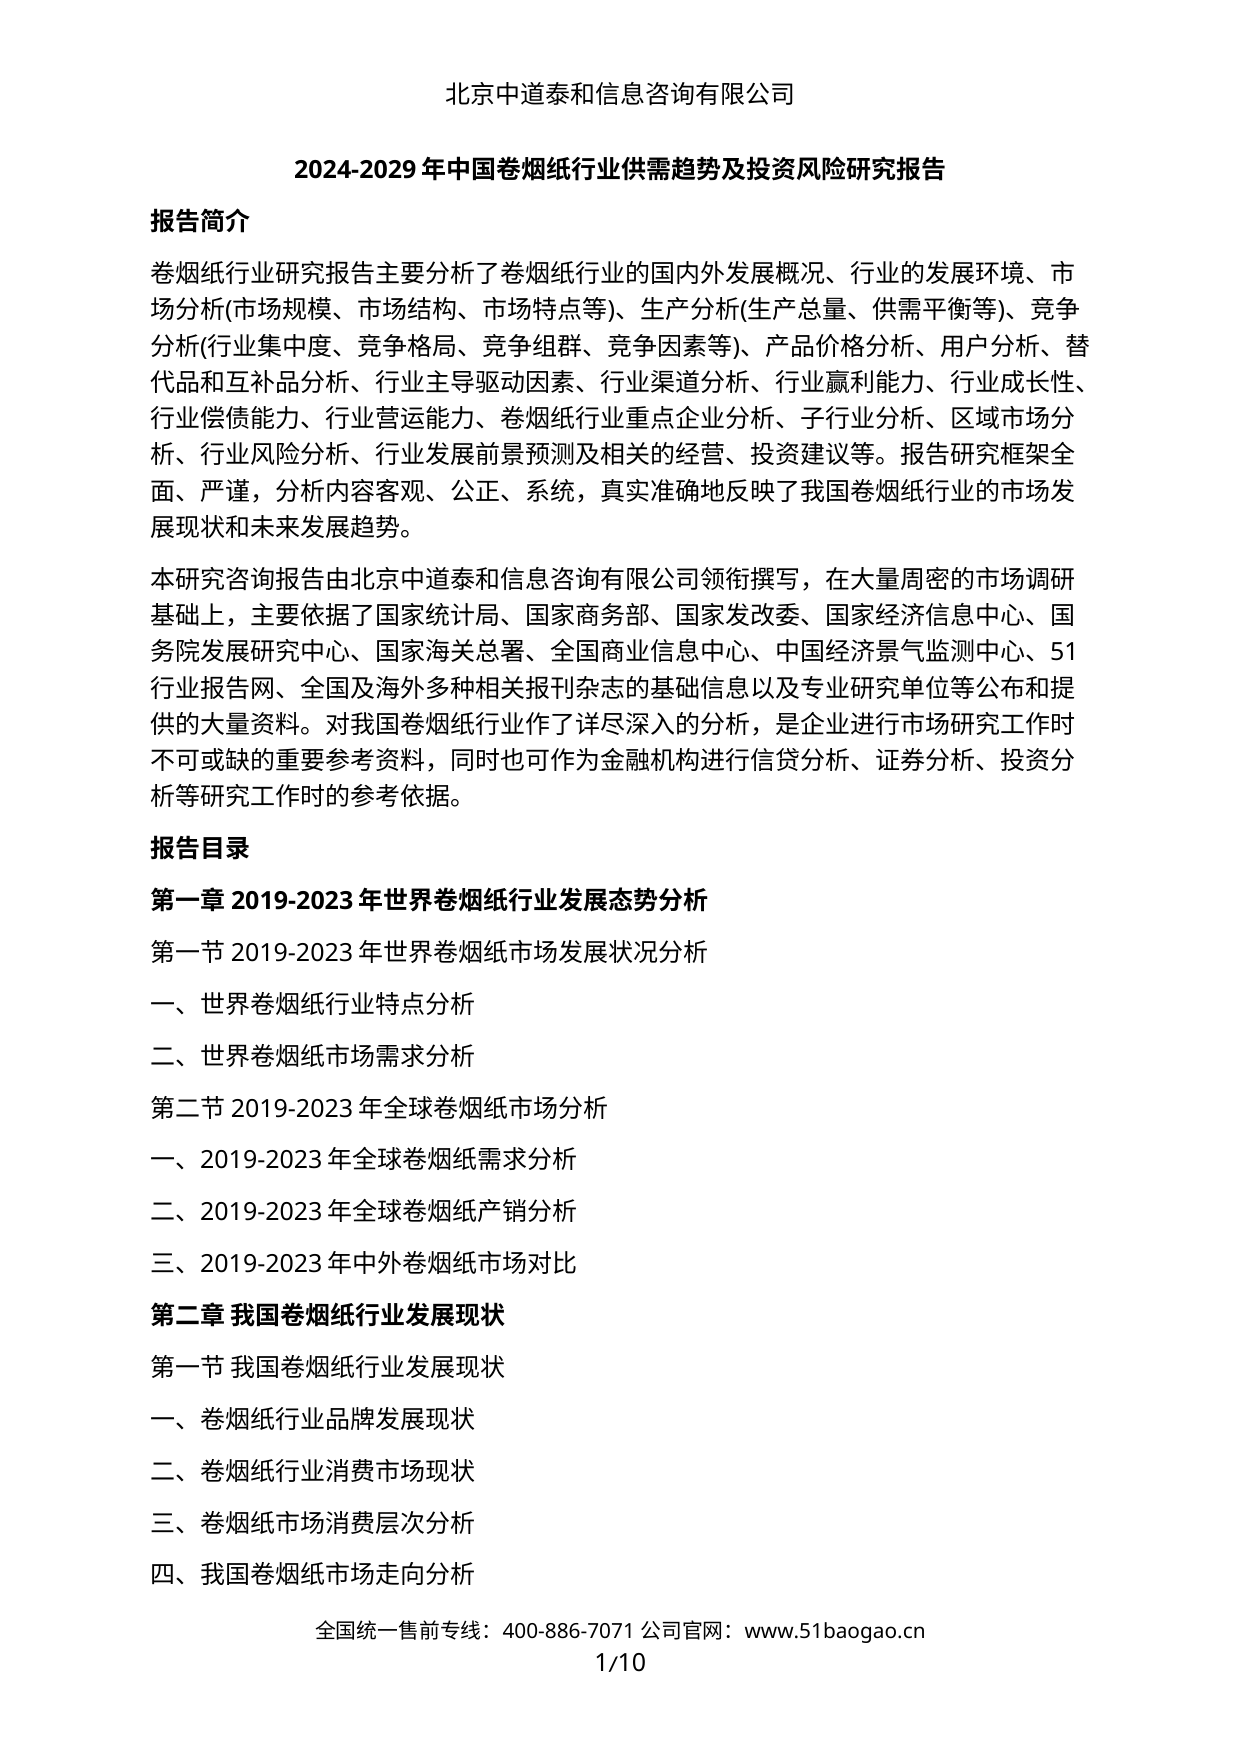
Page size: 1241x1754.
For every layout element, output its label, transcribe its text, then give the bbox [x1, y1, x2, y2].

text 二、2019-2023年全球卷烟纸产销分析 [150, 1192, 1090, 1228]
text 第二章 我国卷烟纸行业发展现状 [150, 1296, 1090, 1332]
text 四、我国卷烟纸市场走向分析 [150, 1555, 1090, 1591]
text 报告简介 [150, 202, 1090, 238]
text 二、卷烟纸行业消费市场现状 [150, 1451, 1090, 1487]
text 第一节 2019-2023年世界卷烟纸市场发展状况分析 [150, 932, 1090, 969]
text 2024-2029年中国卷烟纸行业供需趋势及投资风险研究报告 [150, 150, 1090, 186]
text 卷烟纸行业研究报告主要分析了卷烟纸行业的国内外发展概况、行业的发展环境、市场分析(市场规模、市场结构、市场特点等)、生产分析(生产总量、供需平衡等)、竞争分析(行业集中度、竞争格局、竞争组群、竞争因素等)、产品价格分析、用户分析、替代品和互补品分析、行业主导驱动因素、行业渠道分析、行业赢利能力、行业成长性、行业偿债能力、行业营运能力、卷烟纸行业重点企业分析、子行业分析、区域市场分析、行业风险分析、行业发展前景预测及相关的经营、投资建议等。报告研究框架全面、严谨，分析内容客观、公正、系统，真实准确地反映了我国卷烟纸行业的市场发展现状和未来发展趋势。 [150, 254, 1090, 544]
text 本研究咨询报告由北京中道泰和信息咨询有限公司领衔撰写，在大量周密的市场调研基础上，主要依据了国家统计局、国家商务部、国家发改委、国家经济信息中心、国务院发展研究中心、国家海关总署、全国商业信息中心、中国经济景气监测中心、51行业报告网、全国及海外多种相关报刊杂志的基础信息以及专业研究单位等公布和提供的大量资料。对我国卷烟纸行业作了详尽深入的分析，是企业进行市场研究工作时不可或缺的重要参考资料，同时也可作为金融机构进行信贷分析、证券分析、投资分析等研究工作时的参考依据。 [150, 559, 1090, 813]
text 一、世界卷烟纸行业特点分析 [150, 984, 1090, 1021]
text 第二节 2019-2023年全球卷烟纸市场分析 [150, 1088, 1090, 1124]
text 第一节 我国卷烟纸行业发展现状 [150, 1347, 1090, 1384]
text 三、2019-2023年中外卷烟纸市场对比 [150, 1244, 1090, 1280]
text 三、卷烟纸市场消费层次分析 [150, 1503, 1090, 1539]
text 第一章 2019-2023年世界卷烟纸行业发展态势分析 [150, 881, 1090, 917]
text 二、世界卷烟纸市场需求分析 [150, 1036, 1090, 1072]
text 报告目录 [150, 829, 1090, 865]
text 一、卷烟纸行业品牌发展现状 [150, 1399, 1090, 1436]
text 一、2019-2023年全球卷烟纸需求分析 [150, 1140, 1090, 1176]
